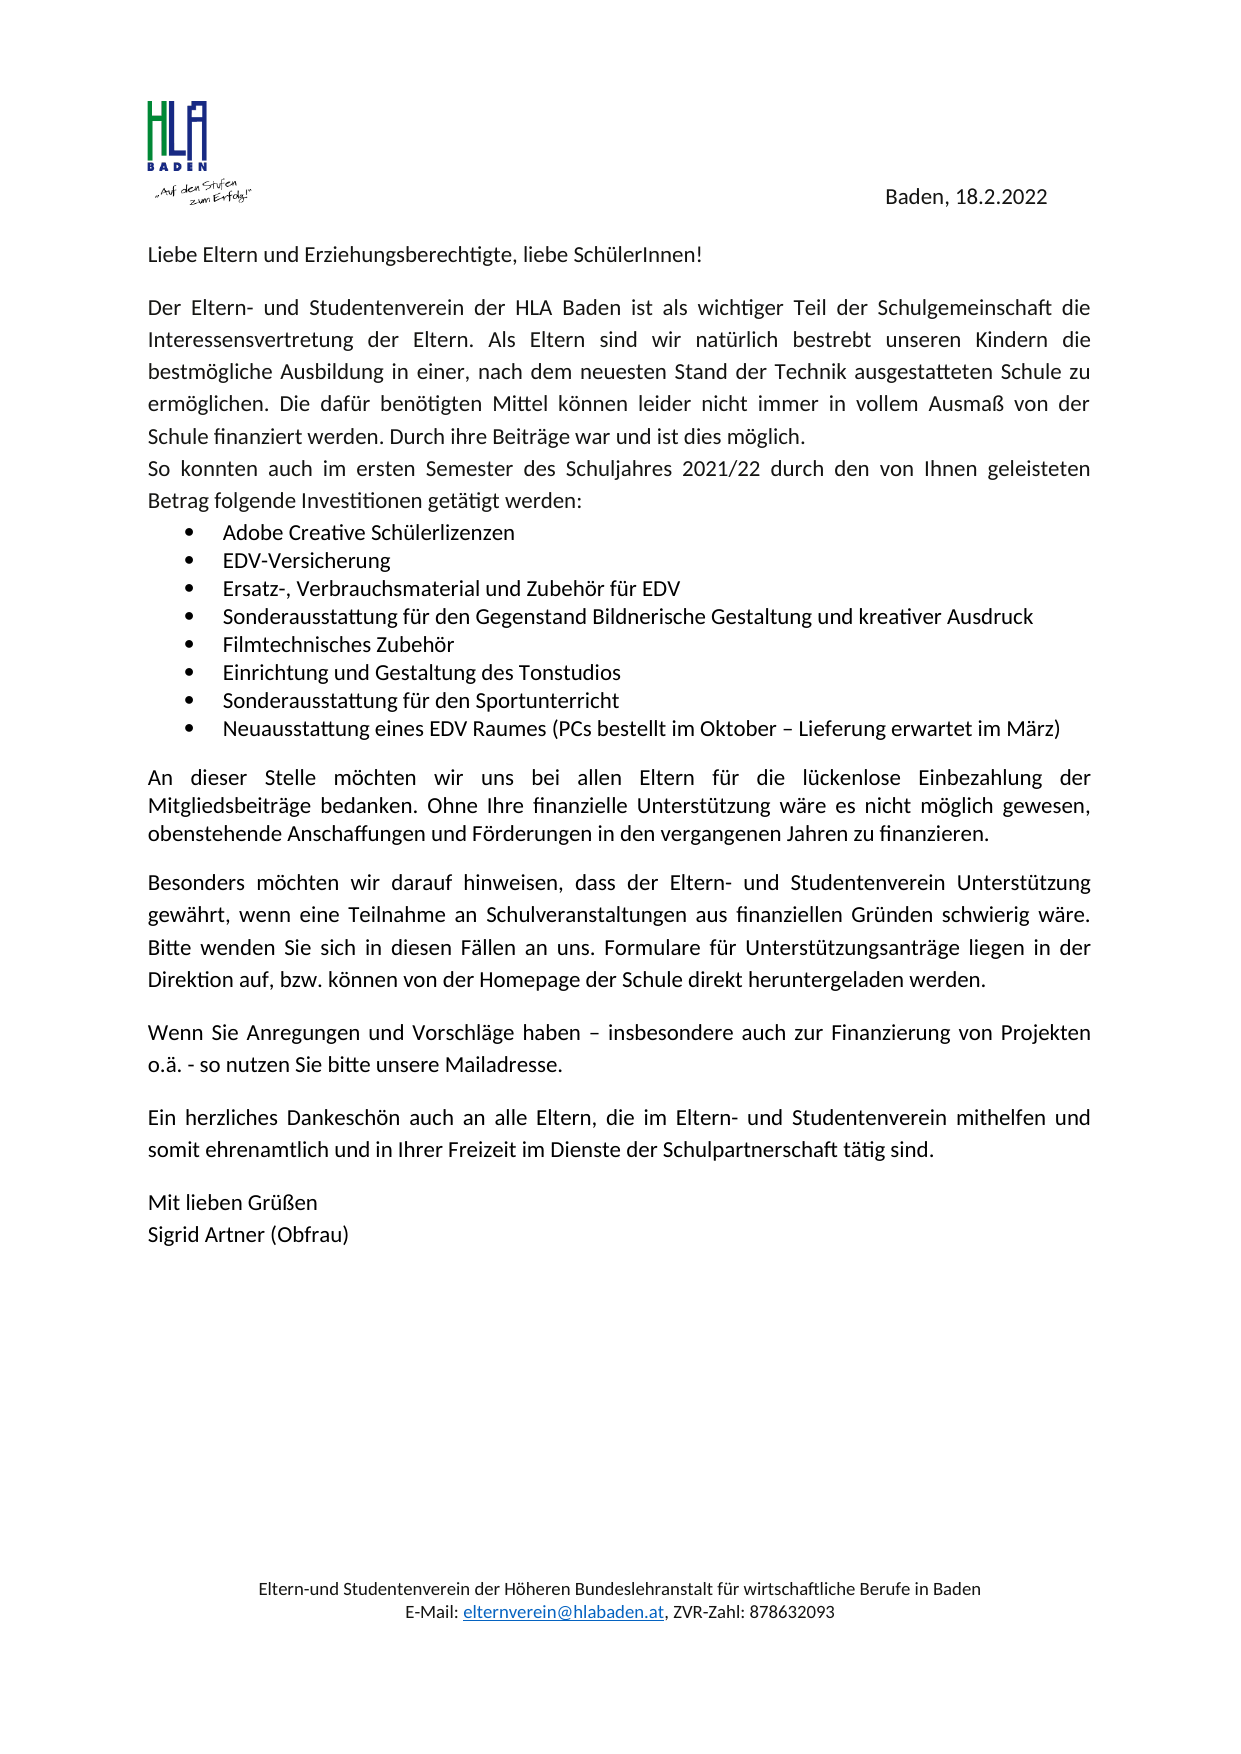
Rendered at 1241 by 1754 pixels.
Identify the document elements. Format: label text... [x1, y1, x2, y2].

list Filmtechnisches Zubehör [185, 630, 1092, 658]
list EDV-Versicherung [185, 546, 1092, 574]
list Einrichtung und Gestaltung des Tonstudios [185, 658, 1092, 686]
text Baden, 18.2.2022 [148, 102, 1092, 210]
text Sigrid Artner (Obfrau) [148, 1220, 1092, 1248]
list Sonderausstattung für den Sportunterricht [185, 686, 1092, 714]
list Sonderausstattung für den Gegenstand Bildnerische Gestaltung und kreativer Ausdruck [185, 602, 1092, 630]
text So konnten auch im ersten Semester des Schuljahres 2021/22 durch den von Ihnen geleisteten Betrag folgende Investitionen getätigt werden: [148, 454, 1092, 514]
text Mit lieben Grüßen [148, 1188, 1092, 1216]
text Besonders möchten wir darauf hinweisen, dass der Eltern- und Studentenverein Unterstützung gewährt, wenn eine Teilnahme an Schulveranstaltungen aus finanziellen Gründen schwierig wäre. Bitte wenden Sie sich in diesen Fällen an uns. Formulare für Unterstützungsanträge liegen in der Direktion auf, bzw. können von der Homepage der Schule direkt heruntergeladen werden. [148, 868, 1092, 993]
list Adobe Creative Schülerlizenzen [185, 518, 1092, 546]
text Liebe Eltern und Erziehungsberechtigte, liebe SchülerInnen! [148, 235, 1092, 268]
list Ersatz-, Verbrauchsmaterial und Zubehör für EDV [185, 574, 1092, 602]
text Der Eltern- und Studentenverein der HLA Baden ist als wichtiger Teil der Schulgemeinschaft die Interessensvertretung der Eltern. Als Eltern sind wir natürlich bestrebt unseren Kindern die bestmögliche Ausbildung in einer, nach dem neuesten Stand der Technik ausgestatteten Schule zu ermöglichen. Die dafür benötigten Mittel können leider nicht immer in vollem Ausmaß von der Schule finanziert werden. Durch ihre Beiträge war und ist dies möglich. [148, 293, 1092, 450]
text Ein herzliches Dankeschön auch an alle Eltern, die im Eltern- und Studentenverein mithelfen und somit ehrenamtlich und in Ihrer Freizeit im Dienste der Schulpartnerschaft tätig sind. [148, 1103, 1092, 1163]
list Neuausstattung eines EDV Raumes (PCs bestellt im Oktober – Lieferung erwartet im März) [185, 714, 1092, 742]
picture [147, 101, 252, 205]
text An dieser Stelle möchten wir uns bei allen Eltern für die lückenlose Einbezahlung der Mitgliedsbeiträge bedanken. Ohne Ihre finanzielle Unterstützung wäre es nicht möglich gewesen, obenstehende Anschaffungen und Förderungen in den vergangenen Jahren zu finanzieren. [148, 763, 1092, 847]
text Wenn Sie Anregungen und Vorschläge haben – insbesondere auch zur Finanzierung von Projekten o.ä. - so nutzen Sie bitte unsere Mailadresse. [148, 1018, 1092, 1078]
